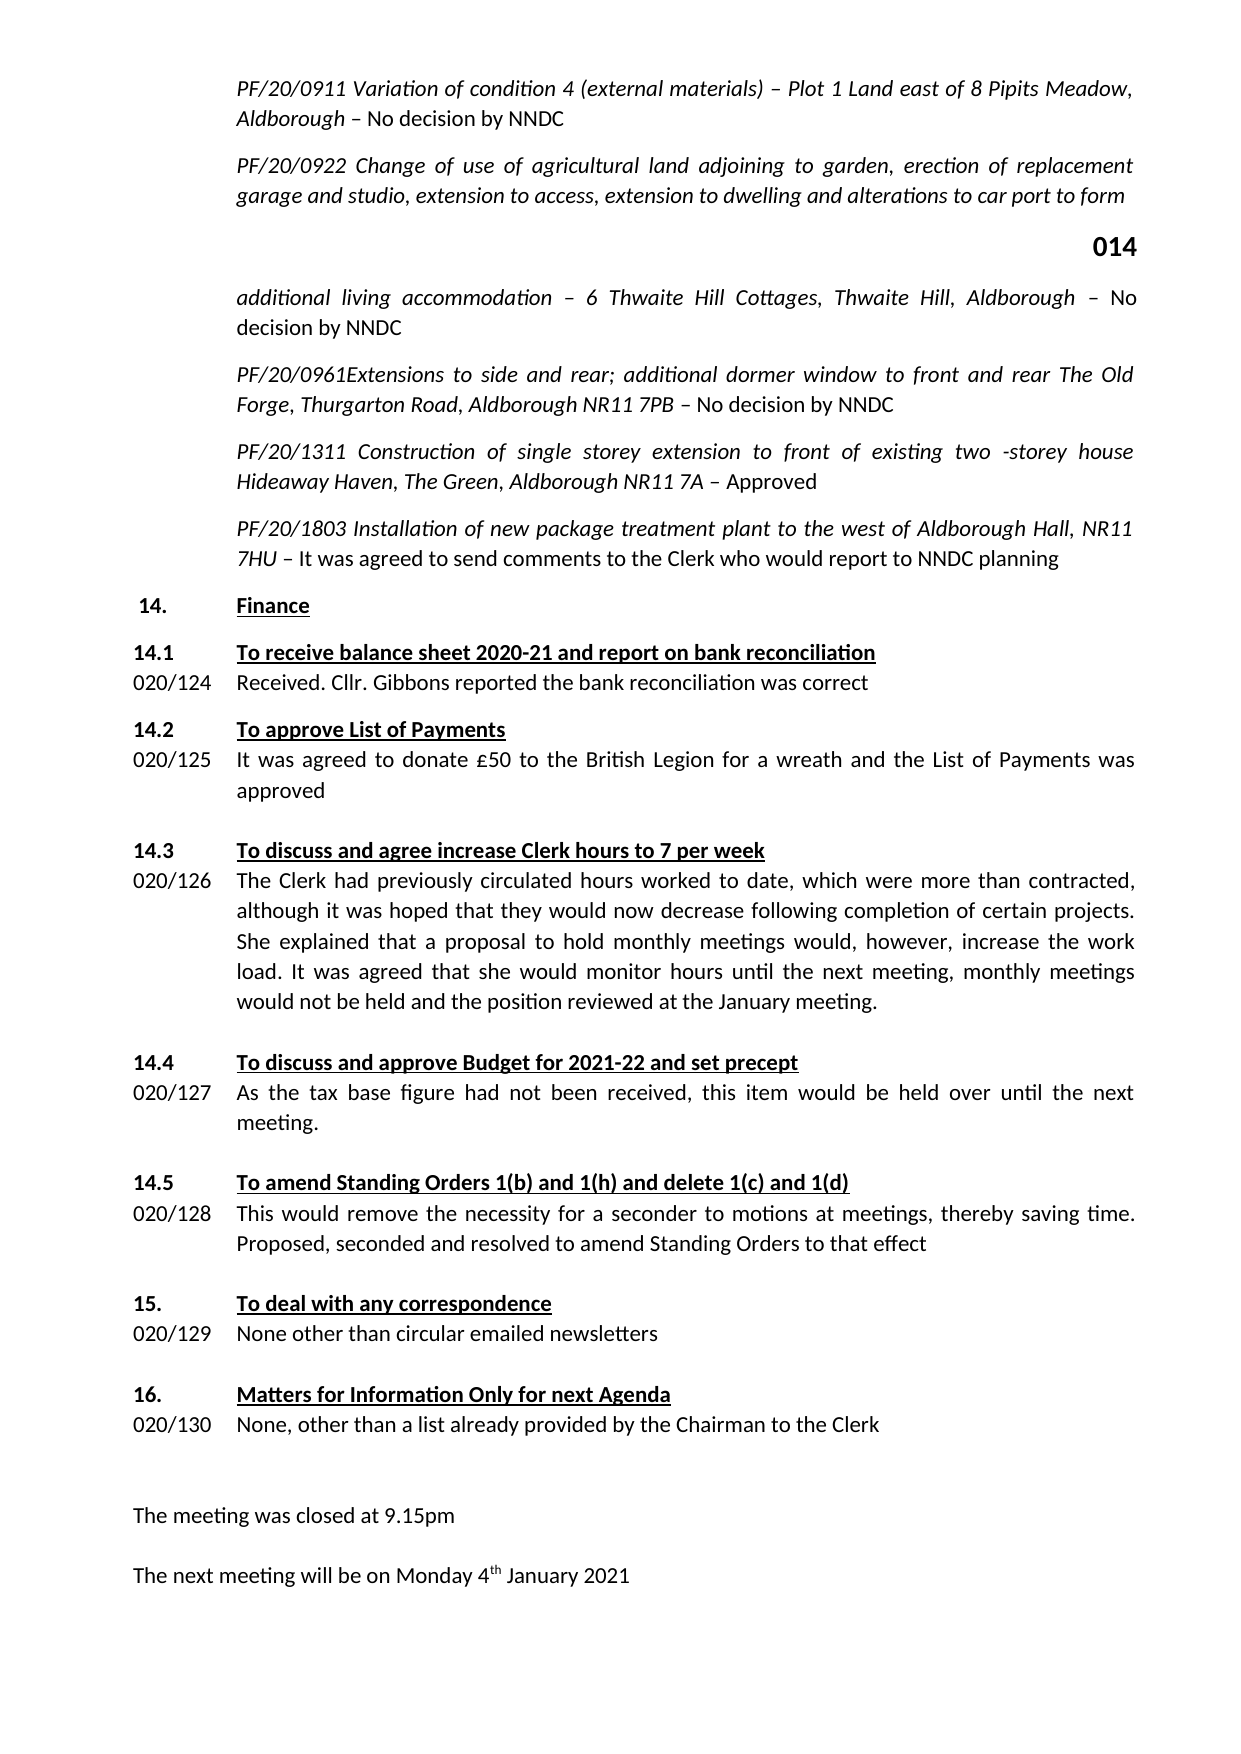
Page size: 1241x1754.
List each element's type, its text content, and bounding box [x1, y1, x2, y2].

text 020/124 Received. Cllr. Gibbons reported the bank reconciliation was correct [133, 668, 1137, 697]
text 14.1 To receive balance sheet 2020-21 and report on bank reconciliation [133, 638, 1137, 666]
text additional living accommodation – 6 Thwaite Hill Cottages, Thwaite Hill, Aldborough – No decision by NNDC [133, 283, 1137, 341]
text 020/130 None, other than a list already provided by the Chairman to the Clerk [133, 1410, 1137, 1438]
text 014 [133, 228, 1137, 264]
text 020/125 It was agreed to donate £50 to the British Legion for a wreath and the List of Payments was approved [133, 746, 1137, 804]
text 020/126 The Clerk had previously circulated hours worked to date, which were more than contracted, although it was hoped that they would now decrease following completion of certain projects. She explained that a proposal to hold monthly meetings would, however, increase the work load. It was agreed that she would monitor hours until the next meeting, monthly meetings would not be held and the position reviewed at the January meeting. [133, 866, 1137, 1015]
text 14.5 To amend Standing Orders 1(b) and 1(h) and delete 1(c) and 1(d) [133, 1168, 1137, 1197]
text 14.2 To approve List of Payments [133, 715, 1137, 743]
text 020/129 None other than circular emailed newsletters [133, 1319, 1137, 1348]
text PF/20/0911 Variation of condition 4 (external materials) – Plot 1 Land east of 8 Pipits Meadow, Aldborough – No decision by NNDC [133, 74, 1137, 132]
text 15. To deal with any correspondence [133, 1289, 1137, 1317]
text 14. Finance [133, 591, 1137, 619]
text PF/20/1311 Construction of single storey extension to front of existing two -storey house Hideaway Haven, The Green, Aldborough NR11 7A – Approved [133, 437, 1137, 496]
text PF/20/0922 Change of use of agricultural land adjoining to garden, erection of replacement garage and studio, extension to access, extension to dwelling and alterations to car port to form [133, 151, 1137, 209]
text 14.3 To discuss and agree increase Clerk hours to 7 per week [133, 836, 1137, 864]
text 14.4 To discuss and approve Budget for 2021-22 and set precept [133, 1048, 1137, 1076]
text 020/128 This would remove the necessity for a seconder to motions at meetings, thereby saving time. Proposed, seconded and resolved to amend Standing Orders to that effect [133, 1199, 1137, 1257]
text The meeting was closed at 9.15pm [133, 1501, 1137, 1529]
text 020/127 As the tax base figure had not been received, this item would be held over until the next meeting. [133, 1078, 1137, 1136]
text PF/20/0961Extensions to side and rear; additional dormer window to front and rear The Old Forge, Thurgarton Road, Aldborough NR11 7PB – No decision by NNDC [133, 360, 1137, 418]
text 16. Matters for Information Only for next Agenda [133, 1380, 1137, 1408]
text PF/20/1803 Installation of new package treatment plant to the west of Aldborough Hall, NR11 7HU – It was agreed to send comments to the Clerk who would report to NNDC planning [133, 514, 1137, 573]
text The next meeting will be on Monday 4th January 2021 [133, 1561, 1137, 1589]
